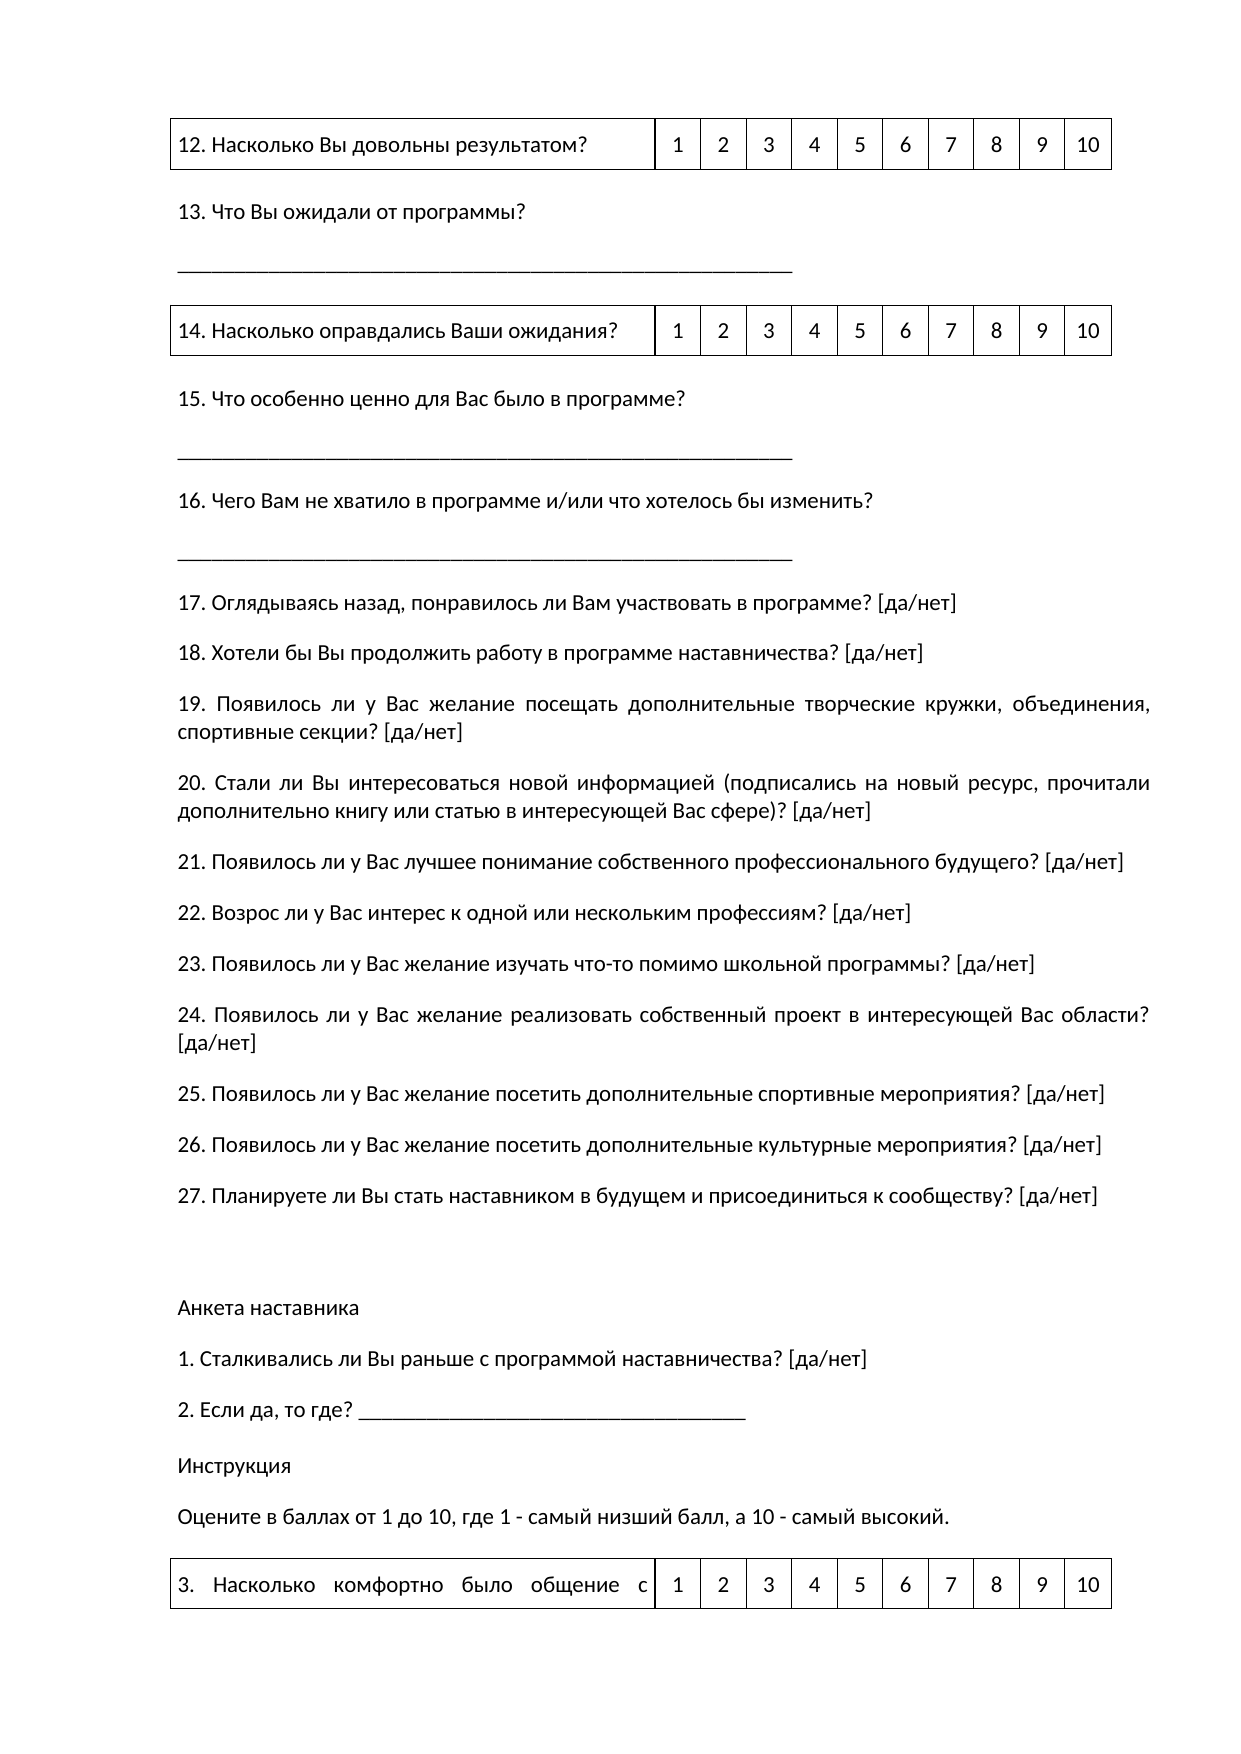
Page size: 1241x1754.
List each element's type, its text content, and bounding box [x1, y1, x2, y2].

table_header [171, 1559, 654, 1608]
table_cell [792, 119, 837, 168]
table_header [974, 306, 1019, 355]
text 19. Появилось ли у Вас желание посещать дополнительные творческие кружки, объединения, спортивные секции? [да/нет] [177, 689, 1152, 746]
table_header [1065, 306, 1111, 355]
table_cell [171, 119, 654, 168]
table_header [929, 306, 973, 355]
text 22. Возрос ли у Вас интерес к одной или нескольким профессиям? [да/нет] [177, 898, 1152, 926]
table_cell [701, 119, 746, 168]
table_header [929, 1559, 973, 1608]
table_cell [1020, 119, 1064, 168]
text ______________________________________________________ [177, 537, 1152, 565]
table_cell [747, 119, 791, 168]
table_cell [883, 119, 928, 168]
text ______________________________________________________ [177, 435, 1152, 463]
text 27. Планируете ли Вы стать наставником в будущем и присоединиться к сообществу? [да/нет] [177, 1181, 1152, 1209]
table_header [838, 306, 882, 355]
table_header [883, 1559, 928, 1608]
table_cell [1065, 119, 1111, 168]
text 18. Хотели бы Вы продолжить работу в программе наставничества? [да/нет] [177, 638, 1152, 667]
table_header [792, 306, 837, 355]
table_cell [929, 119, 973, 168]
text 21. Появилось ли у Вас лучшее понимание собственного профессионального будущего? [да/нет] [177, 847, 1152, 875]
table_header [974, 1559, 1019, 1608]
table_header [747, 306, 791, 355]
text Анкета наставника [177, 1293, 1152, 1321]
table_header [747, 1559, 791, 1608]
text 13. Что Вы ожидали от программы? [177, 197, 1152, 226]
text Инструкция [177, 1451, 1152, 1479]
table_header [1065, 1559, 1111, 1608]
text 25. Появилось ли у Вас желание посетить дополнительные спортивные мероприятия? [да/нет] [177, 1079, 1152, 1107]
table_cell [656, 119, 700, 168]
text 2. Если да, то где? __________________________________ [177, 1395, 1152, 1423]
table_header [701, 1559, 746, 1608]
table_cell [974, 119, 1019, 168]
text 23. Появилось ли у Вас желание изучать что-то помимо школьной программы? [да/нет] [177, 949, 1152, 977]
text Оцените в баллах от 1 до 10, где 1 - самый низший балл, а 10 - самый высокий. [177, 1502, 1152, 1530]
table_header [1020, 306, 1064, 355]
text 24. Появилось ли у Вас желание реализовать собственный проект в интересующей Вас области? [да/нет] [177, 1000, 1152, 1056]
text ______________________________________________________ [177, 248, 1152, 276]
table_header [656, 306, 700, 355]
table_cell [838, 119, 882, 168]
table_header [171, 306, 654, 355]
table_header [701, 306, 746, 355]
text 20. Стали ли Вы интересоваться новой информацией (подписались на новый ресурс, прочитали дополнительно книгу или статью в интересующей Вас сфере)? [да/нет] [177, 768, 1152, 824]
text 16. Чего Вам не хватило в программе и/или что хотелось бы изменить? [177, 486, 1152, 514]
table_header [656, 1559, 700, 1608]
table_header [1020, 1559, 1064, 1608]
text 1. Сталкивались ли Вы раньше с программой наставничества? [да/нет] [177, 1344, 1152, 1372]
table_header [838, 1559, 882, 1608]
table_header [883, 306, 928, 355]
text 15. Что особенно ценно для Вас было в программе? [177, 384, 1152, 412]
text 17. Оглядываясь назад, понравилось ли Вам участвовать в программе? [да/нет] [177, 588, 1152, 616]
text 26. Появилось ли у Вас желание посетить дополнительные культурные мероприятия? [да/нет] [177, 1130, 1152, 1158]
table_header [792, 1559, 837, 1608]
